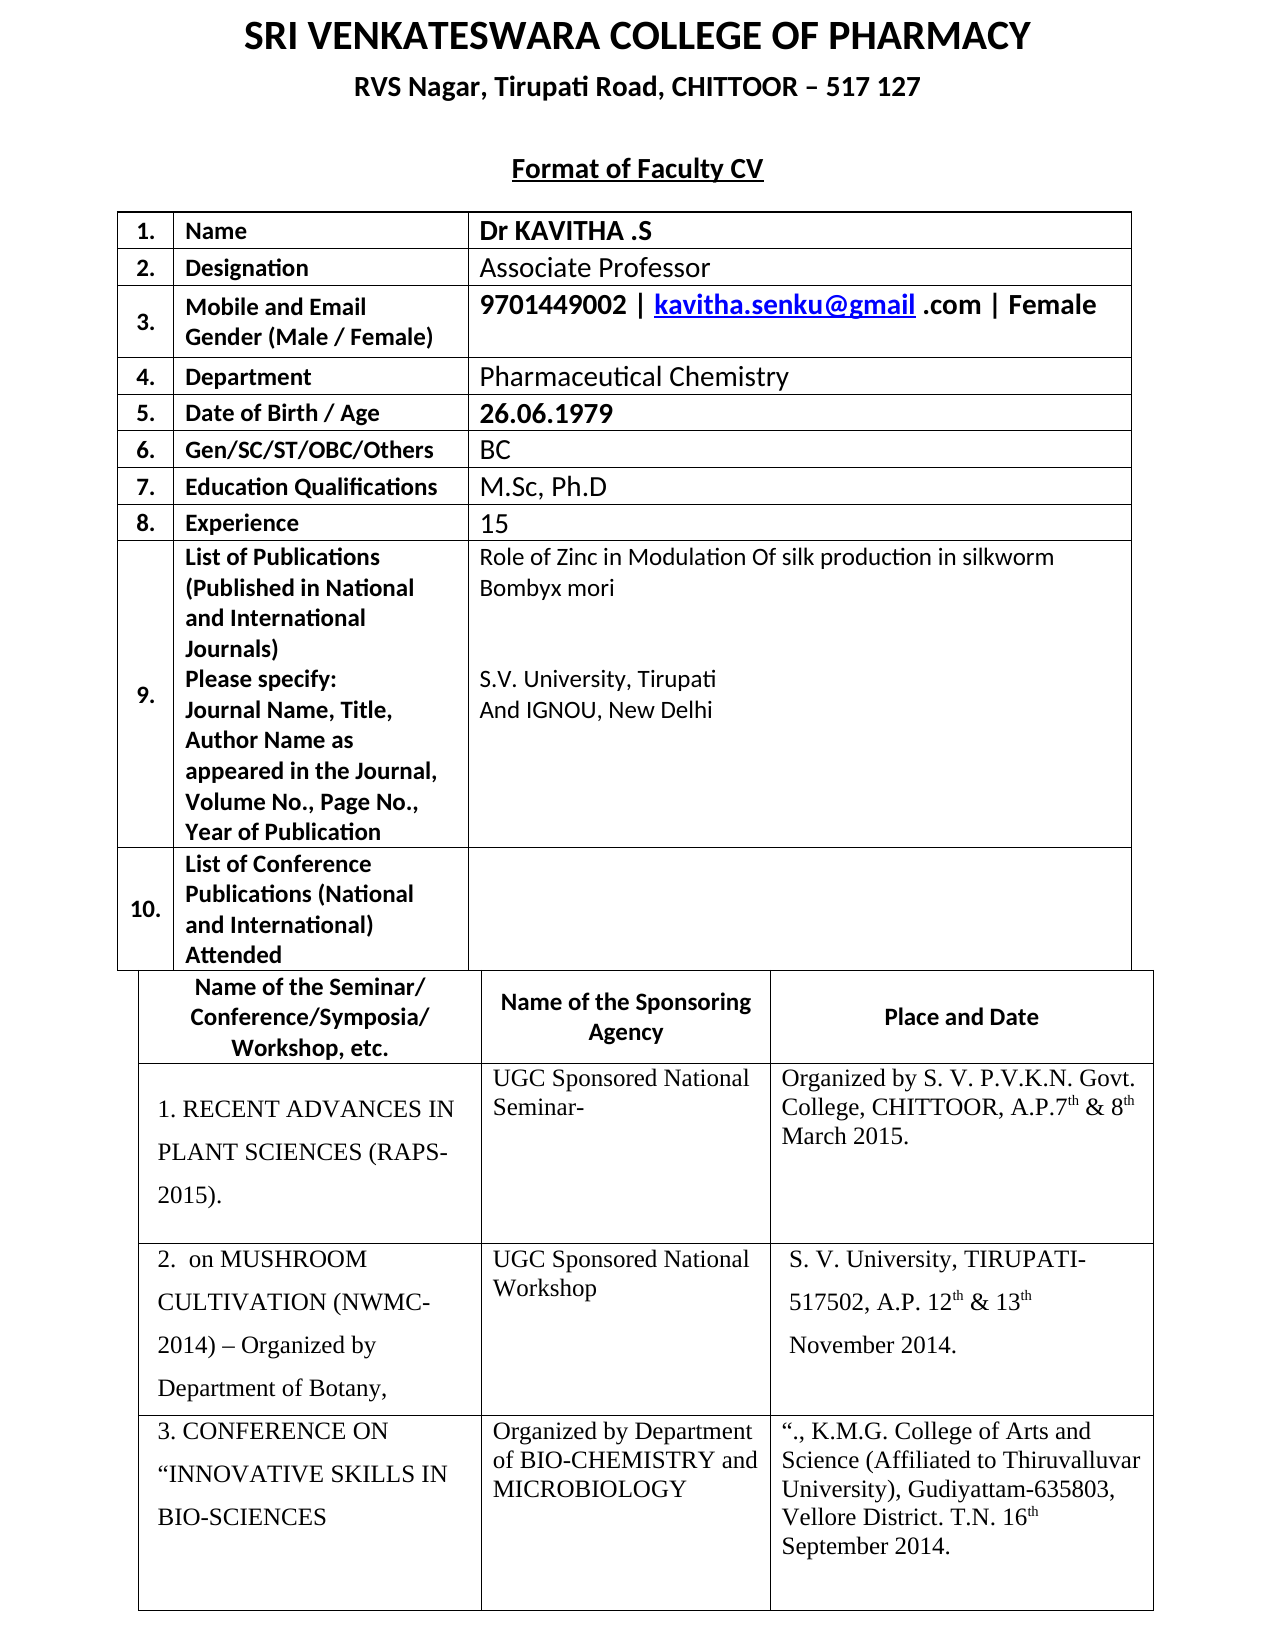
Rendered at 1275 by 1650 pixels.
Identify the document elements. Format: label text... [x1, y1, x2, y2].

table_header Name [174, 213, 468, 248]
table_cell 9701449002 | kavitha.senku@gmail .com | Female [469, 286, 1131, 357]
table_cell Education Qualifications [174, 468, 468, 504]
table_cell 1. RECENT ADVANCES IN PLANT SCIENCES (RAPS-2015). [139, 1064, 481, 1243]
table_cell M.Sc, Ph.D [469, 468, 1131, 504]
table_cell 2. on MUSHROOM CULTIVATION (NWMC-2014) – Organized by Department of Botany, [139, 1244, 481, 1415]
table_cell 6. [118, 431, 173, 467]
table_cell Organized by S. V. P.V.K.N. Govt. College, CHITTOOR, A.P.7th & 8th March 2015. [771, 1064, 1153, 1243]
table_cell List of Conference Publications (National and International) Attended [174, 848, 468, 970]
table_header 1. [118, 213, 173, 248]
text Format of Faculty CV [150, 150, 1125, 185]
table_cell 10. [118, 848, 173, 970]
table_cell UGC Sponsored National Seminar- [482, 1064, 770, 1243]
table_cell 26.06.1979 [469, 395, 1131, 430]
table_cell Mobile and Email Gender (Male / Female) [174, 286, 468, 357]
table_cell 5. [118, 395, 173, 430]
table_cell 15 [469, 505, 1131, 540]
table_cell 3. CONFERENCE ON “INNOVATIVE SKILLS IN BIO-SCIENCES [139, 1416, 481, 1609]
table_cell Gen/SC/ST/OBC/Others [174, 431, 468, 467]
table_cell 3. [118, 286, 173, 357]
table_cell Organized by Department of BIO-CHEMISTRY and MICROBIOLOGY [482, 1416, 770, 1609]
table_cell S. V. University, TIRUPATI-517502, A.P. 12th & 13th November 2014. [771, 1244, 1153, 1415]
table_cell Role of Zinc in Modulation Of silk production in silkworm Bombyx mori S.V. University, Tirupati And IGNOU, New Delhi [469, 541, 1131, 847]
table_cell Experience [174, 505, 468, 540]
table_cell List of Publications (Published in National and International Journals) Please specify: Journal Name, Title, Author Name as appeared in the Journal, Volume No., Page No., Year of Publication [174, 541, 468, 847]
table_cell “., K.M.G. College of Arts and Science (Affiliated to Thiruvalluvar University), Gudiyattam-635803, Vellore District. T.N. 16th September 2014. [771, 1416, 1153, 1609]
table_cell Name of the Seminar/ Conference/Symposia/ Workshop, etc. [139, 971, 481, 1062]
table_cell Department [174, 358, 468, 394]
table_cell [469, 848, 1131, 970]
table_cell Pharmaceutical Chemistry [469, 358, 1131, 394]
table_cell Name of the Sponsoring Agency [482, 971, 770, 1062]
table_cell Date of Birth / Age [174, 395, 468, 430]
table_cell BC [469, 431, 1131, 467]
table_cell 4. [118, 358, 173, 394]
table_cell UGC Sponsored National Workshop [482, 1244, 770, 1415]
table_cell Designation [174, 249, 468, 285]
table_cell 8. [118, 505, 173, 540]
table_header Dr KAVITHA .S [469, 213, 1131, 248]
table_cell 7. [118, 468, 173, 504]
table_cell Associate Professor [469, 249, 1131, 285]
text RVS Nagar, Tirupati Road, CHITTOOR – 517 127 [150, 68, 1125, 103]
table_cell 2. [118, 249, 173, 285]
text SRI VENKATESWARA COLLEGE OF PHARMACY [150, 9, 1125, 60]
table_cell Place and Date [771, 971, 1153, 1062]
table_cell 9. [118, 541, 173, 847]
